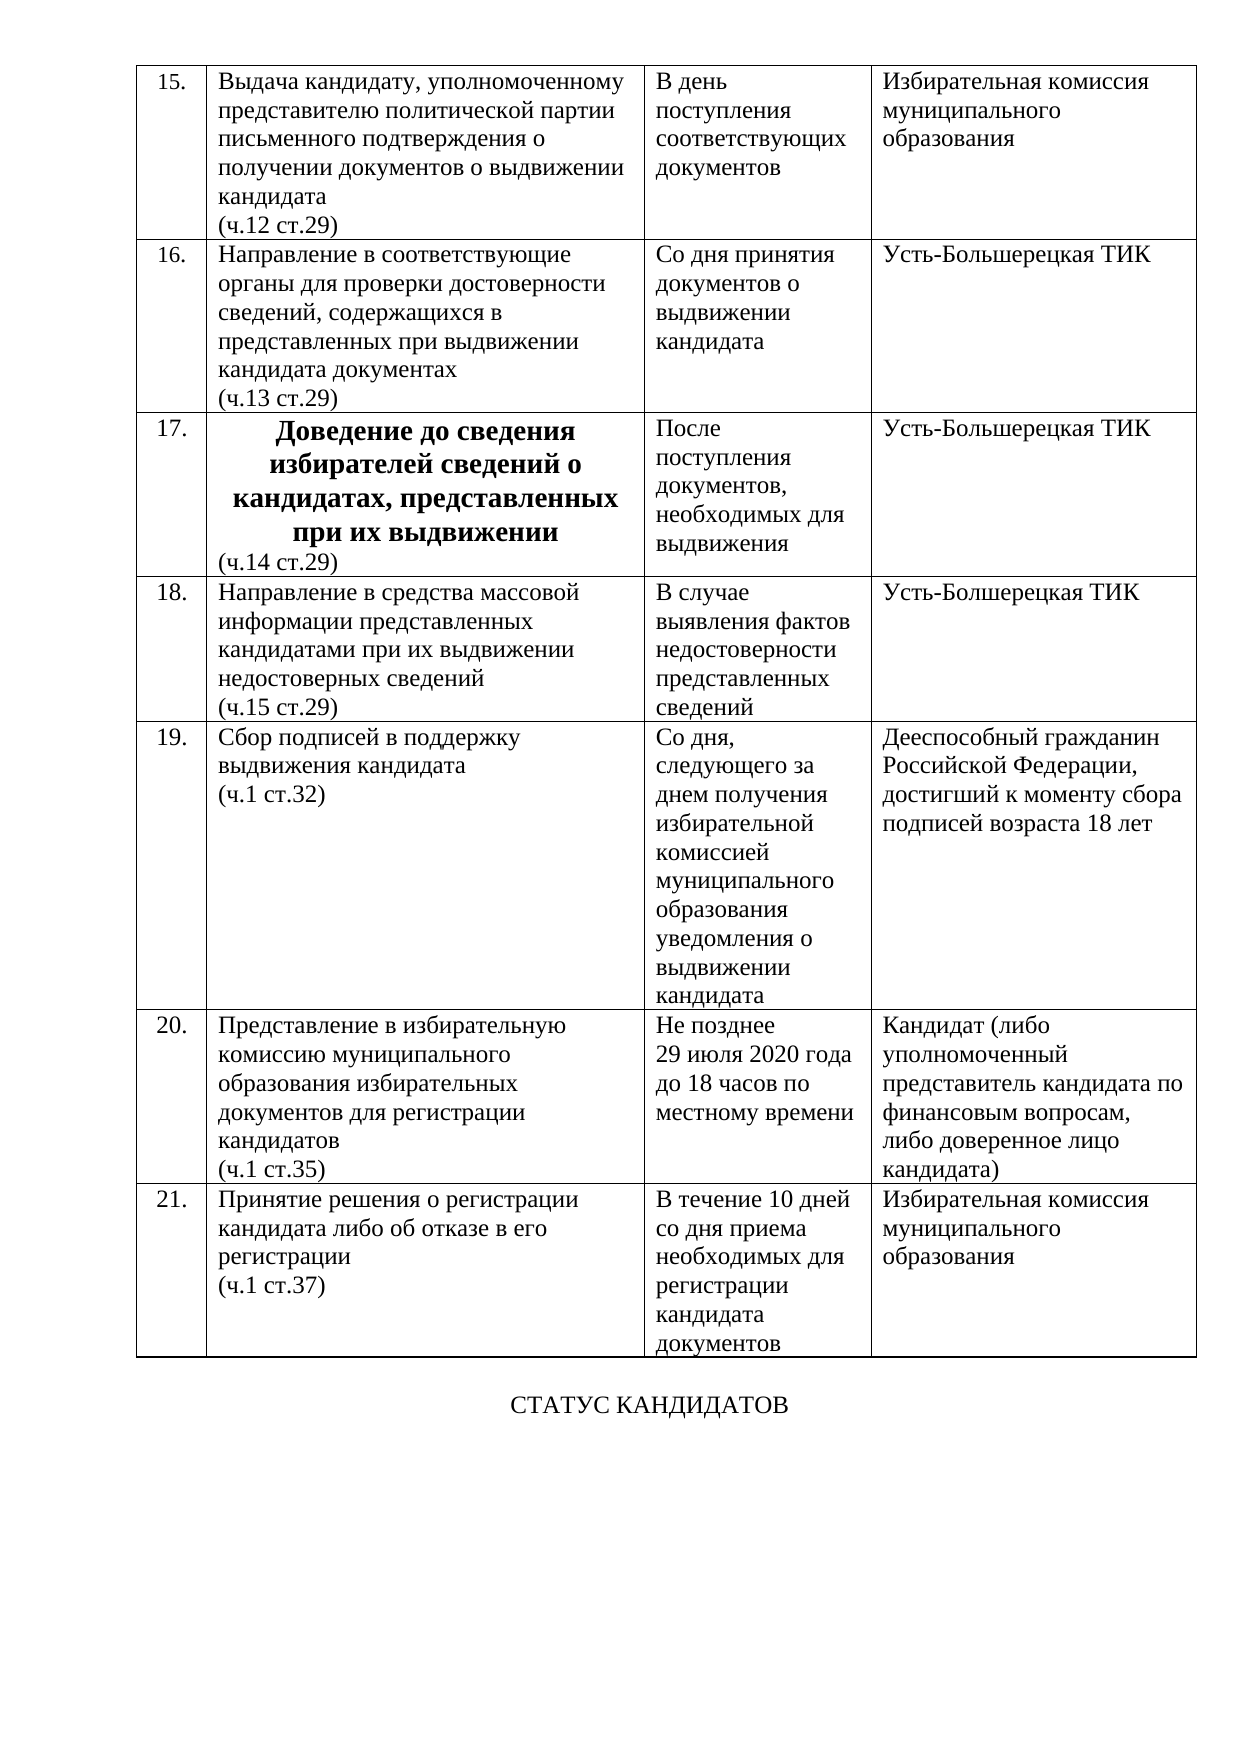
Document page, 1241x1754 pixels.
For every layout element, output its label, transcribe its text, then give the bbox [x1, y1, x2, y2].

table_cell В день поступления соответствующих документов [645, 66, 871, 238]
table_cell 19. [137, 722, 206, 1009]
table_cell 15. [137, 66, 206, 238]
table_cell Направление в соответствующие органы для проверки достоверности сведений, содержащихся в представленных при выдвижении кандидата документах (ч.13 ст.29) [207, 240, 644, 412]
table_cell Избирательная комиссия муниципального образования [872, 1184, 1196, 1356]
table_cell Не позднее 29 июля 2020 года до 18 часов по местному времени [645, 1010, 871, 1183]
table_cell Избирательная комиссия муниципального образования [872, 66, 1196, 238]
table_cell Кандидат (либо уполномоченный представитель кандидата по финансовым вопросам, либо доверенное лицо кандидата) [872, 1010, 1196, 1183]
table_cell Со дня принятия документов о выдвижении кандидата [645, 240, 871, 412]
table_cell Дееспособный гражданин Российской Федерации, достигший к моменту сбора подписей возраста 18 лет [872, 722, 1196, 1009]
table_cell Сбор подписей в поддержку выдвижения кандидата (ч.1 ст.32) [207, 722, 644, 1009]
table_cell Усть-Большерецкая ТИК [872, 240, 1196, 412]
table_cell Усть-Большерецкая ТИК [872, 413, 1196, 576]
table_cell Со дня, следующего за днем получения избирательной комиссией муниципального образования уведомления о выдвижении кандидата [645, 722, 871, 1009]
table_cell 16. [137, 240, 206, 412]
text СТАТУС КАНДИДАТОВ [136, 1390, 1163, 1419]
table_cell После поступления документов, необходимых для выдвижения [645, 413, 871, 576]
table_cell В течение 10 дней со дня приема необходимых для регистрации кандидата документов [645, 1184, 871, 1356]
table_cell Выдача кандидату, уполномоченному представителю политической партии письменного подтверждения о получении документов о выдвижении кандидата (ч.12 ст.29) [207, 66, 644, 238]
table_cell Принятие решения о регистрации кандидата либо об отказе в его регистрации (ч.1 ст.37) [207, 1184, 644, 1356]
table_cell Усть-Болшерецкая ТИК [872, 577, 1196, 721]
table_cell 17. [137, 413, 206, 576]
table_cell 20. [137, 1010, 206, 1183]
table_cell Доведение до сведения избирателей сведений о кандидатах, представленных при их выдвижении (ч.14 ст.29) [207, 413, 644, 576]
table_cell Представление в избирательную комиссию муниципального образования избирательных документов для регистрации кандидатов (ч.1 ст.35) [207, 1010, 644, 1183]
table_cell В случае выявления фактов недостоверности представленных сведений [645, 577, 871, 721]
table_cell 21. [137, 1184, 206, 1356]
table_cell Направление в средства массовой информации представленных кандидатами при их выдвижении недостоверных сведений (ч.15 ст.29) [207, 577, 644, 721]
table_cell 18. [137, 577, 206, 721]
